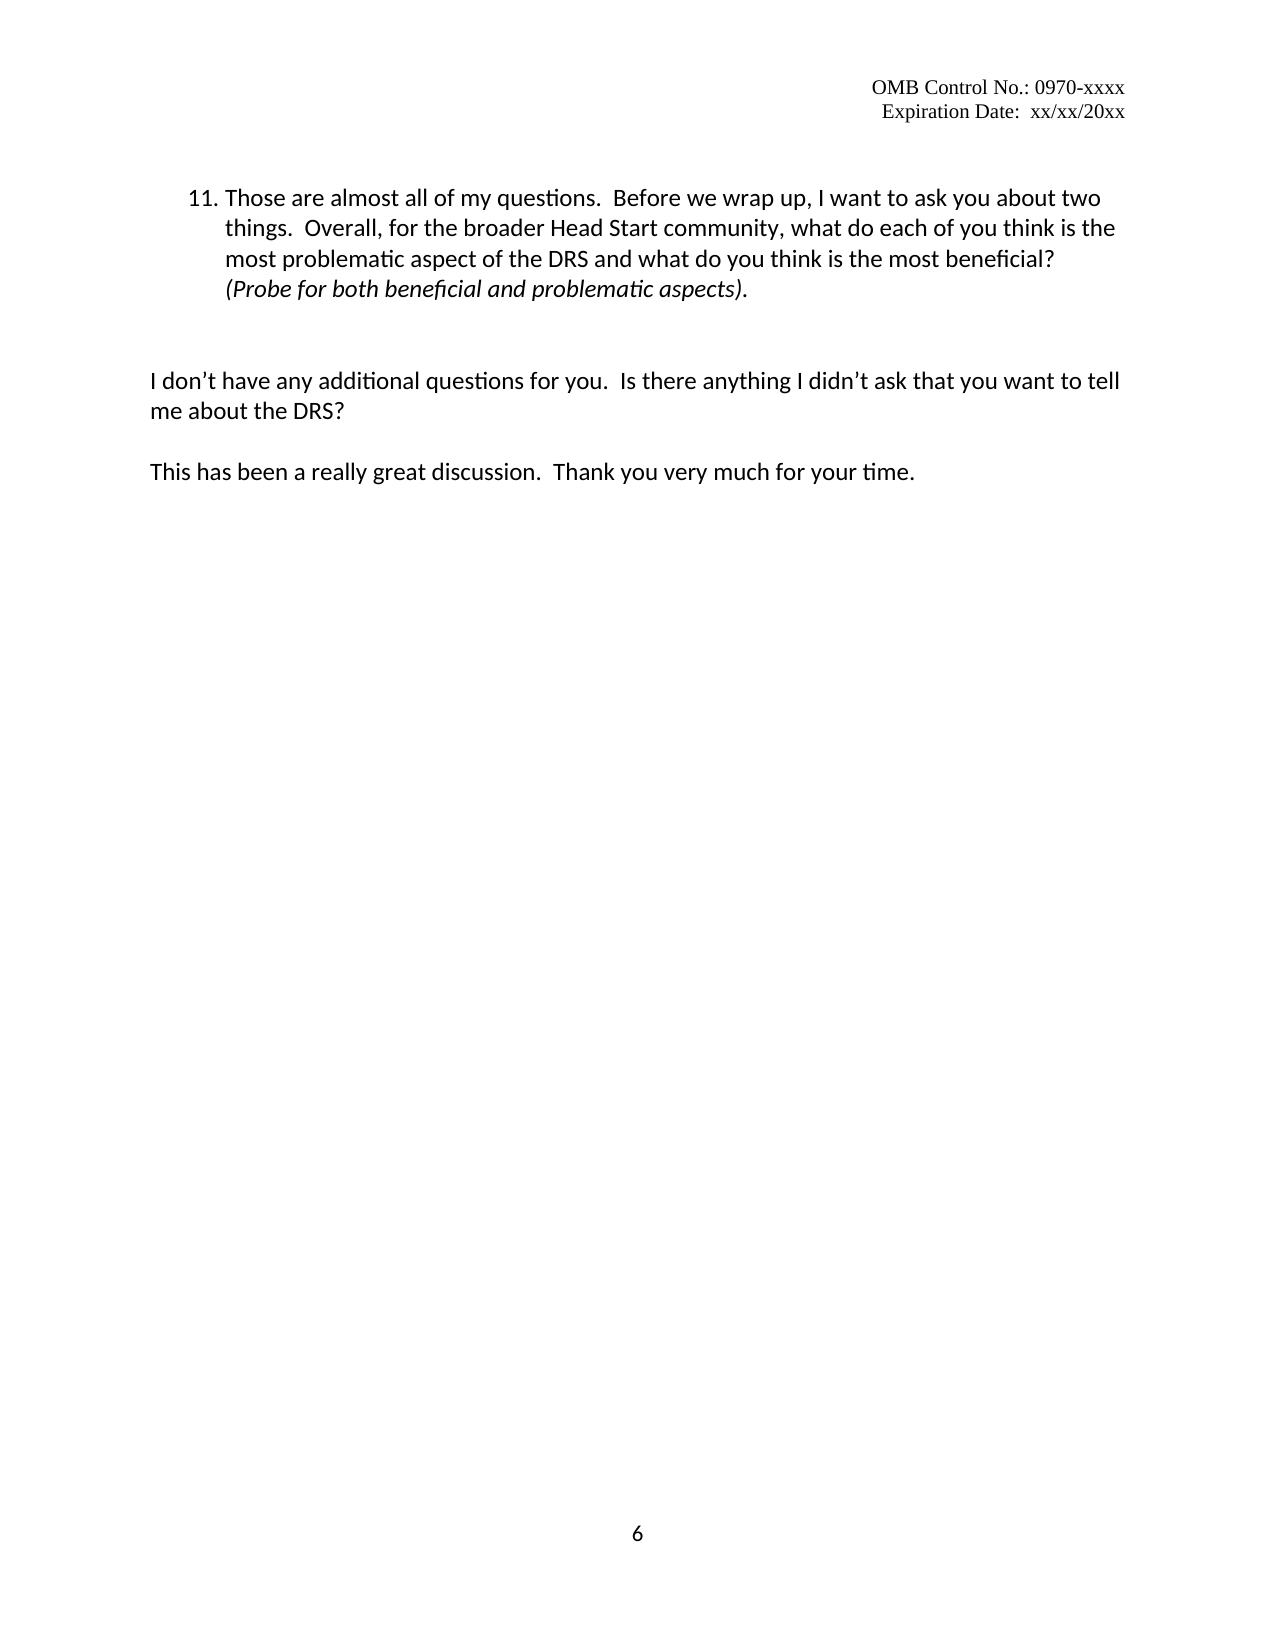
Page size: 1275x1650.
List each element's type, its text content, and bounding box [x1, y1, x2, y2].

text I don’t have any additional questions for you. Is there anything I didn’t ask that you want to tell me about the DRS? [150, 365, 1125, 426]
list Those are almost all of my questions. Before we wrap up, I want to ask you about two things. Overall, for the broader Head Start community, what do each of you think is the most problematic aspect of the DRS and what do you think is the most beneficial? (Probe for both beneficial and problematic aspects). [187, 182, 1125, 304]
text This has been a really great discussion. Thank you very much for your time. [150, 456, 1125, 487]
